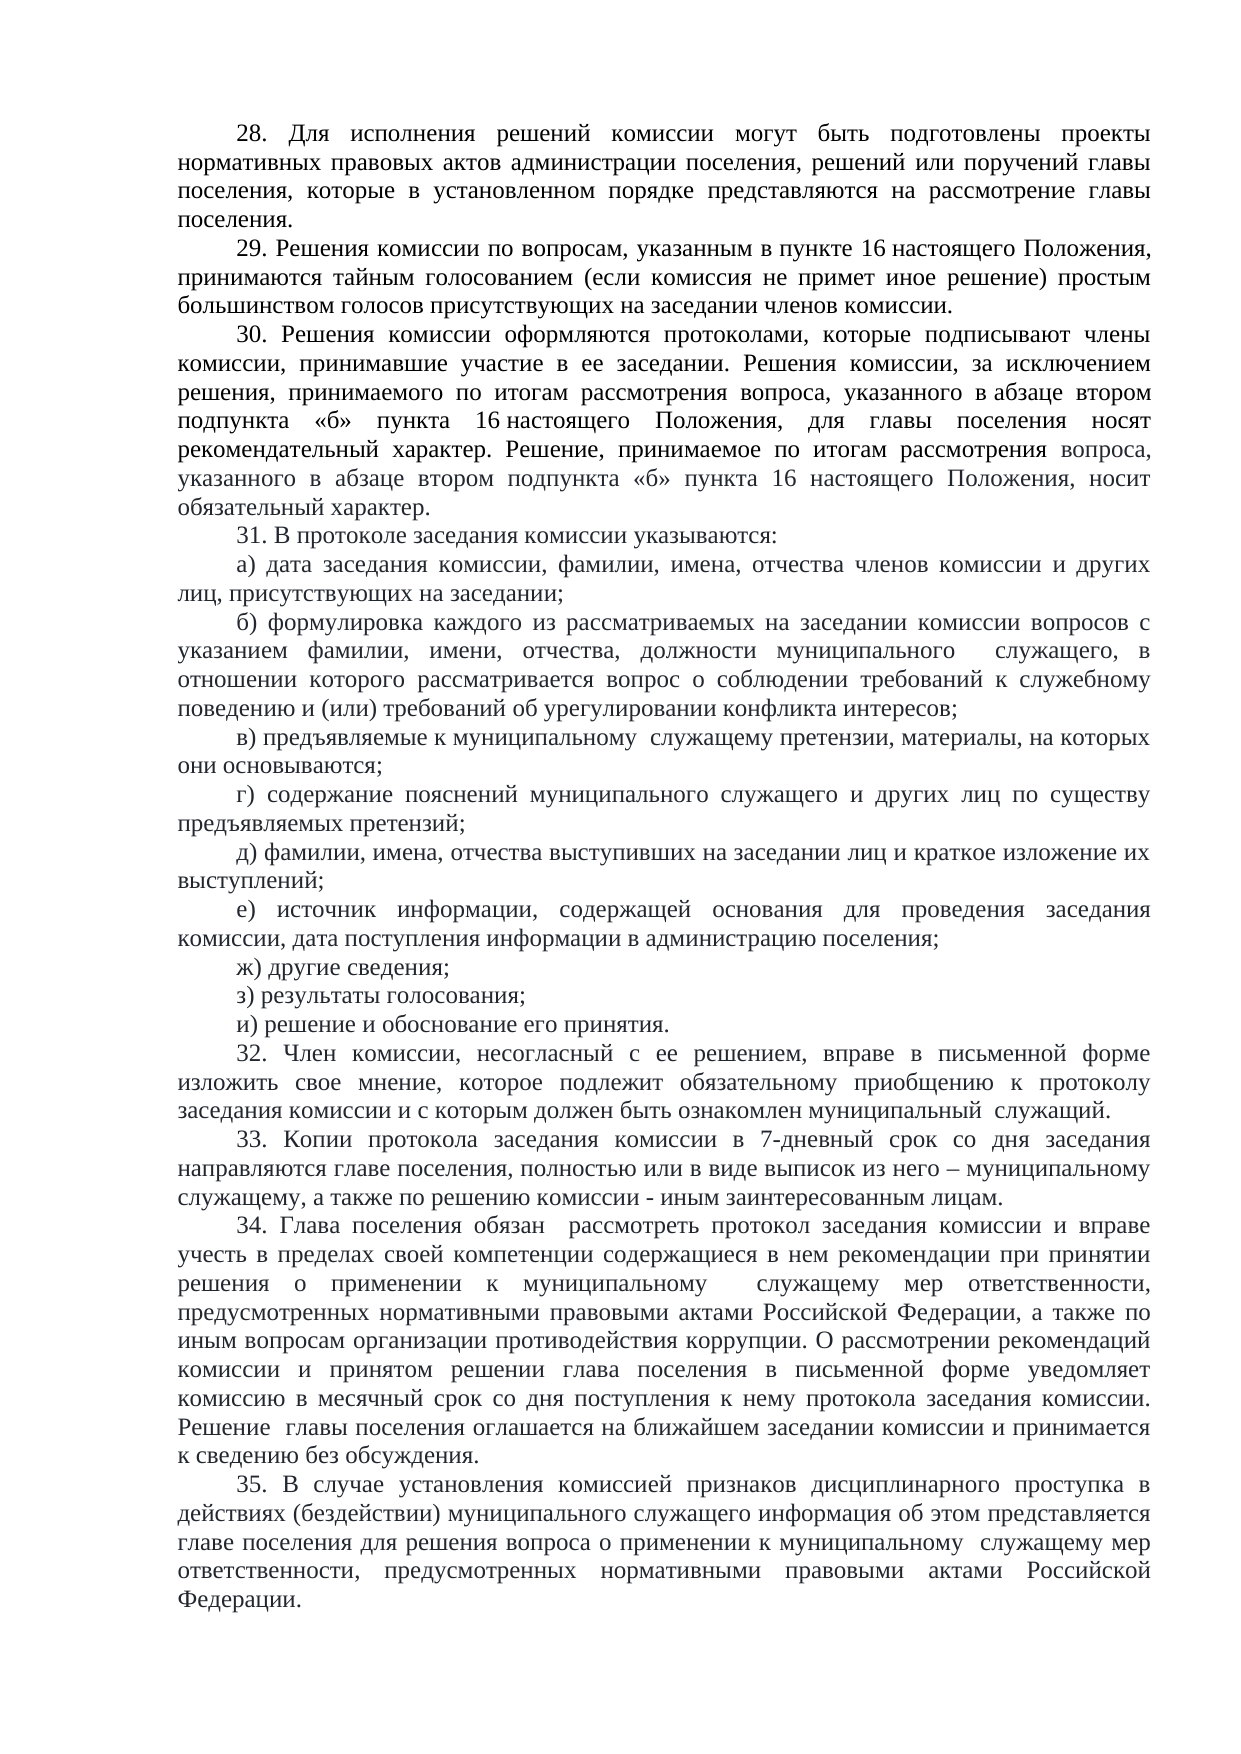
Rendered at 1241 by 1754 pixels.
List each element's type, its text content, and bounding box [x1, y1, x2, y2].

text е) источник информации, содержащей основания для проведения заседания комиссии, дата поступления информации в администрацию поселения; [177, 894, 1152, 952]
text д) фамилии, имена, отчества выступивших на заседании лиц и краткое изложение их выступлений; [177, 837, 1152, 894]
text 28. Для исполнения решений комиссии могут быть подготовлены проекты нормативных правовых актов администрации поселения, решений или поручений главы поселения, которые в установленном порядке представляются на рассмотрение главы поселения. [177, 118, 1152, 233]
text г) содержание пояснений муниципального служащего и других лиц по существу предъявляемых претензий; [177, 779, 1152, 837]
text и) решение и обоснование его принятия. [177, 1009, 1152, 1038]
text 30. Решения комиссии оформляются протоколами, которые подписывают члены комиссии, принимавшие участие в ее заседании. Решения комиссии, за исключением решения, принимаемого по итогам рассмотрения вопроса, указанного в абзаце втором подпункта «б» пункта 16 настоящего Положения, для главы поселения носят рекомендательный характер. Решение, принимаемое по итогам рассмотрения вопроса, указанного в абзаце втором подпункта «б» пункта 16 настоящего Положения, носит обязательный характер. [177, 319, 1152, 521]
text 35. В случае установления комиссией признаков дисциплинарного проступка в действиях (бездействии) муниципального служащего информация об этом представляется главе поселения для решения вопроса о применении к муниципальному служащему мер ответственности, предусмотренных нормативными правовыми актами Российской Федерации. [177, 1469, 1152, 1613]
text б) формулировка каждого из рассматриваемых на заседании комиссии вопросов с указанием фамилии, имени, отчества, должности муниципального служащего, в отношении которого рассматривается вопрос о соблюдении требований к служебному поведению и (или) требований об урегулировании конфликта интересов; [177, 607, 1152, 722]
text 31. В протоколе заседания комиссии указываются: [177, 521, 1152, 549]
text 34. Глава поселения обязан рассмотреть протокол заседания комиссии и вправе учесть в пределах своей компетенции содержащиеся в нем рекомендации при принятии решения о применении к муниципальному служащему мер ответственности, предусмотренных нормативными правовыми актами Российской Федерации, а также по иным вопросам организации противодействия коррупции. О рассмотрении рекомендаций комиссии и принятом решении глава поселения в письменной форме уведомляет комиссию в месячный срок со дня поступления к нему протокола заседания комиссии. Решение главы поселения оглашается на ближайшем заседании комиссии и принимается к сведению без обсуждения. [177, 1211, 1152, 1469]
text в) предъявляемые к муниципальному служащему претензии, материалы, на которых они основываются; [177, 722, 1152, 779]
text 33. Копии протокола заседания комиссии в 7-дневный срок со дня заседания направляются главе поселения, полностью или в виде выписок из него – муниципальному служащему, а также по решению комиссии - иным заинтересованным лицам. [177, 1124, 1152, 1211]
text з) результаты голосования; [177, 981, 1152, 1009]
text 32. Член комиссии, несогласный с ее решением, вправе в письменной форме изложить свое мнение, которое подлежит обязательному приобщению к протоколу заседания комиссии и с которым должен быть ознакомлен муниципальный служащий. [177, 1038, 1152, 1124]
text а) дата заседания комиссии, фамилии, имена, отчества членов комиссии и других лиц, присутствующих на заседании; [177, 549, 1152, 607]
text 29. Решения комиссии по вопросам, указанным в пункте 16 настоящего Положения, принимаются тайным голосованием (если комиссия не примет иное решение) простым большинством голосов присутствующих на заседании членов комиссии. [177, 233, 1152, 319]
text ж) другие сведения; [177, 952, 1152, 981]
